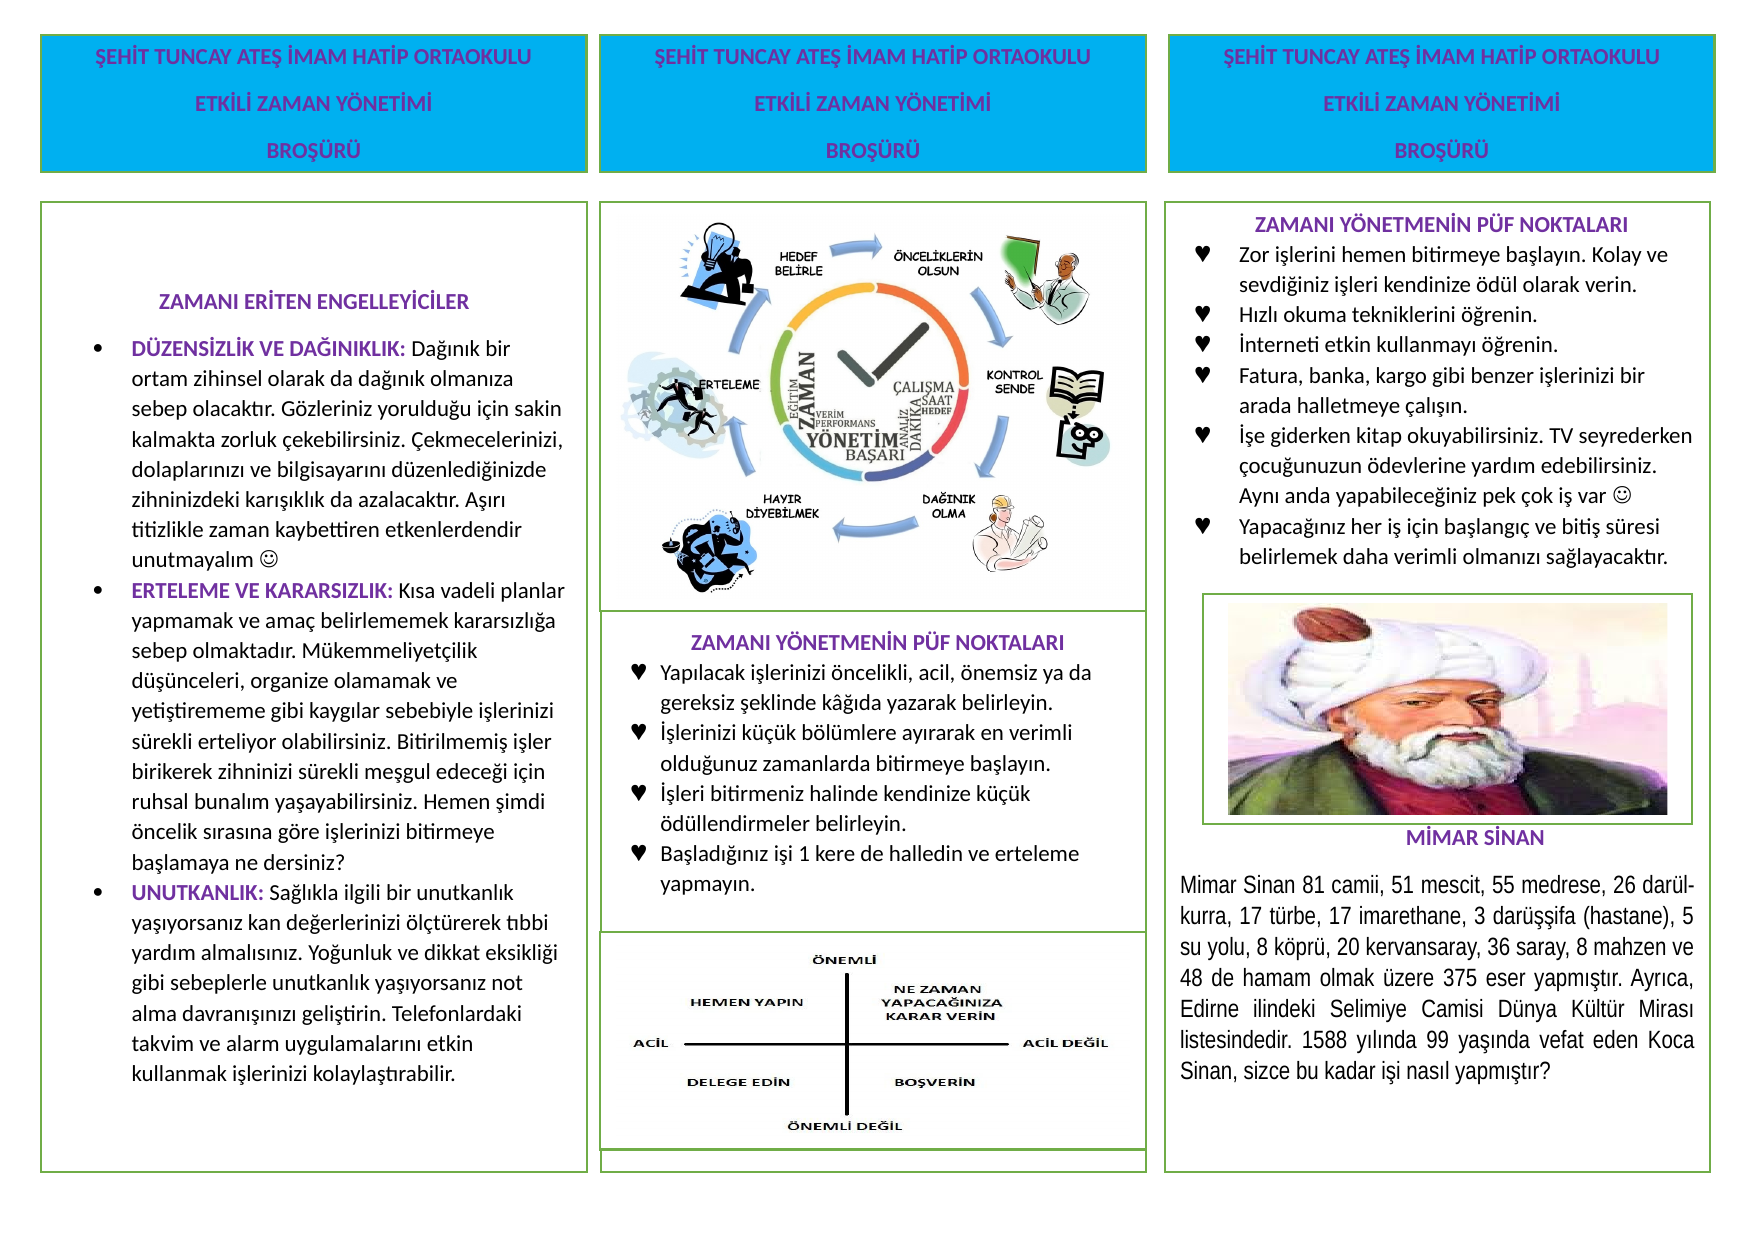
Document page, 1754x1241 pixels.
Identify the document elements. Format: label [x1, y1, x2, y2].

picture [616, 939, 1130, 1143]
picture [1228, 603, 1668, 815]
picture [616, 214, 1130, 599]
